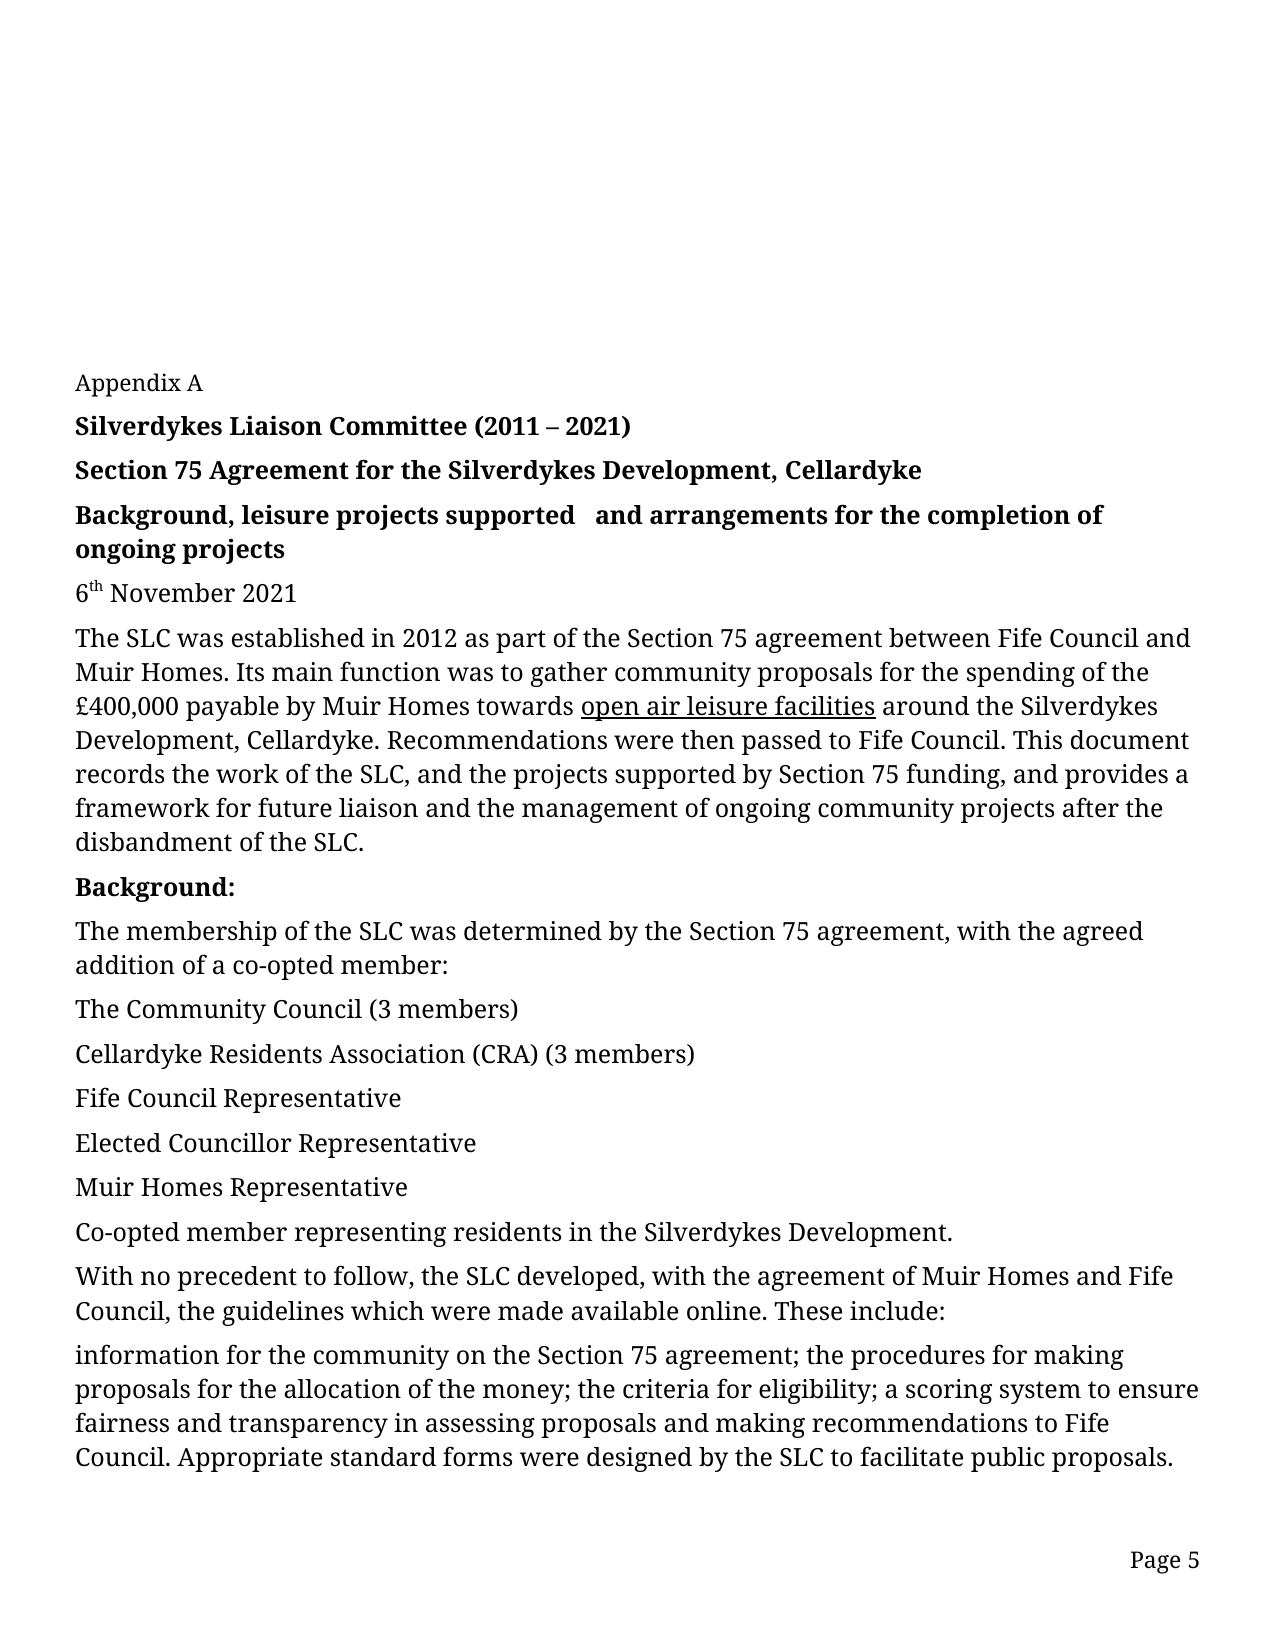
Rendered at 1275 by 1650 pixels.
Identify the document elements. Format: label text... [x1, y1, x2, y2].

text Cellardyke Residents Association (CRA) (3 members) [75, 1037, 1200, 1071]
text Background: [75, 869, 1200, 903]
text The Community Council (3 members) [75, 992, 1200, 1026]
text Elected Councillor Representative [75, 1126, 1200, 1160]
text Appendix A [75, 367, 1200, 398]
text Section 75 Agreement for the Silverdykes Development, Cellardyke [75, 453, 1200, 487]
text Muir Homes Representative [75, 1170, 1200, 1204]
text information for the community on the Section 75 agreement; the procedures for making proposals for the allocation of the money; the criteria for eligibility; a scoring system to ensure fairness and transparency in assessing proposals and making recommendations to Fife Council. Appropriate standard forms were designed by the SLC to facilitate public proposals. [75, 1338, 1200, 1474]
text The membership of the SLC was determined by the Section 75 agreement, with the agreed addition of a co-opted member: [75, 914, 1200, 982]
text 6th November 2021 [75, 576, 1200, 610]
text Fife Council Representative [75, 1081, 1200, 1115]
text Silverdykes Liaison Committee (2011 – 2021) [75, 408, 1200, 442]
text Background, leisure projects supported and arrangements for the completion of ongoing projects [75, 497, 1200, 565]
text The SLC was established in 2012 as part of the Section 75 agreement between Fife Council and Muir Homes. Its main function was to gather community proposals for the spending of the £400,000 payable by Muir Homes towards open air leisure facilities around the Silverdykes Development, Cellardyke. Recommendations were then passed to Fife Council. This document records the work of the SLC, and the projects supported by Section 75 funding, and provides a framework for future liaison and the management of ongoing community projects after the disbandment of the SLC. [75, 620, 1200, 859]
text With no precedent to follow, the SLC developed, with the agreement of Muir Homes and Fife Council, the guidelines which were made available online. These include: [75, 1259, 1200, 1327]
text Co-opted member representing residents in the Silverdykes Development. [75, 1214, 1200, 1249]
